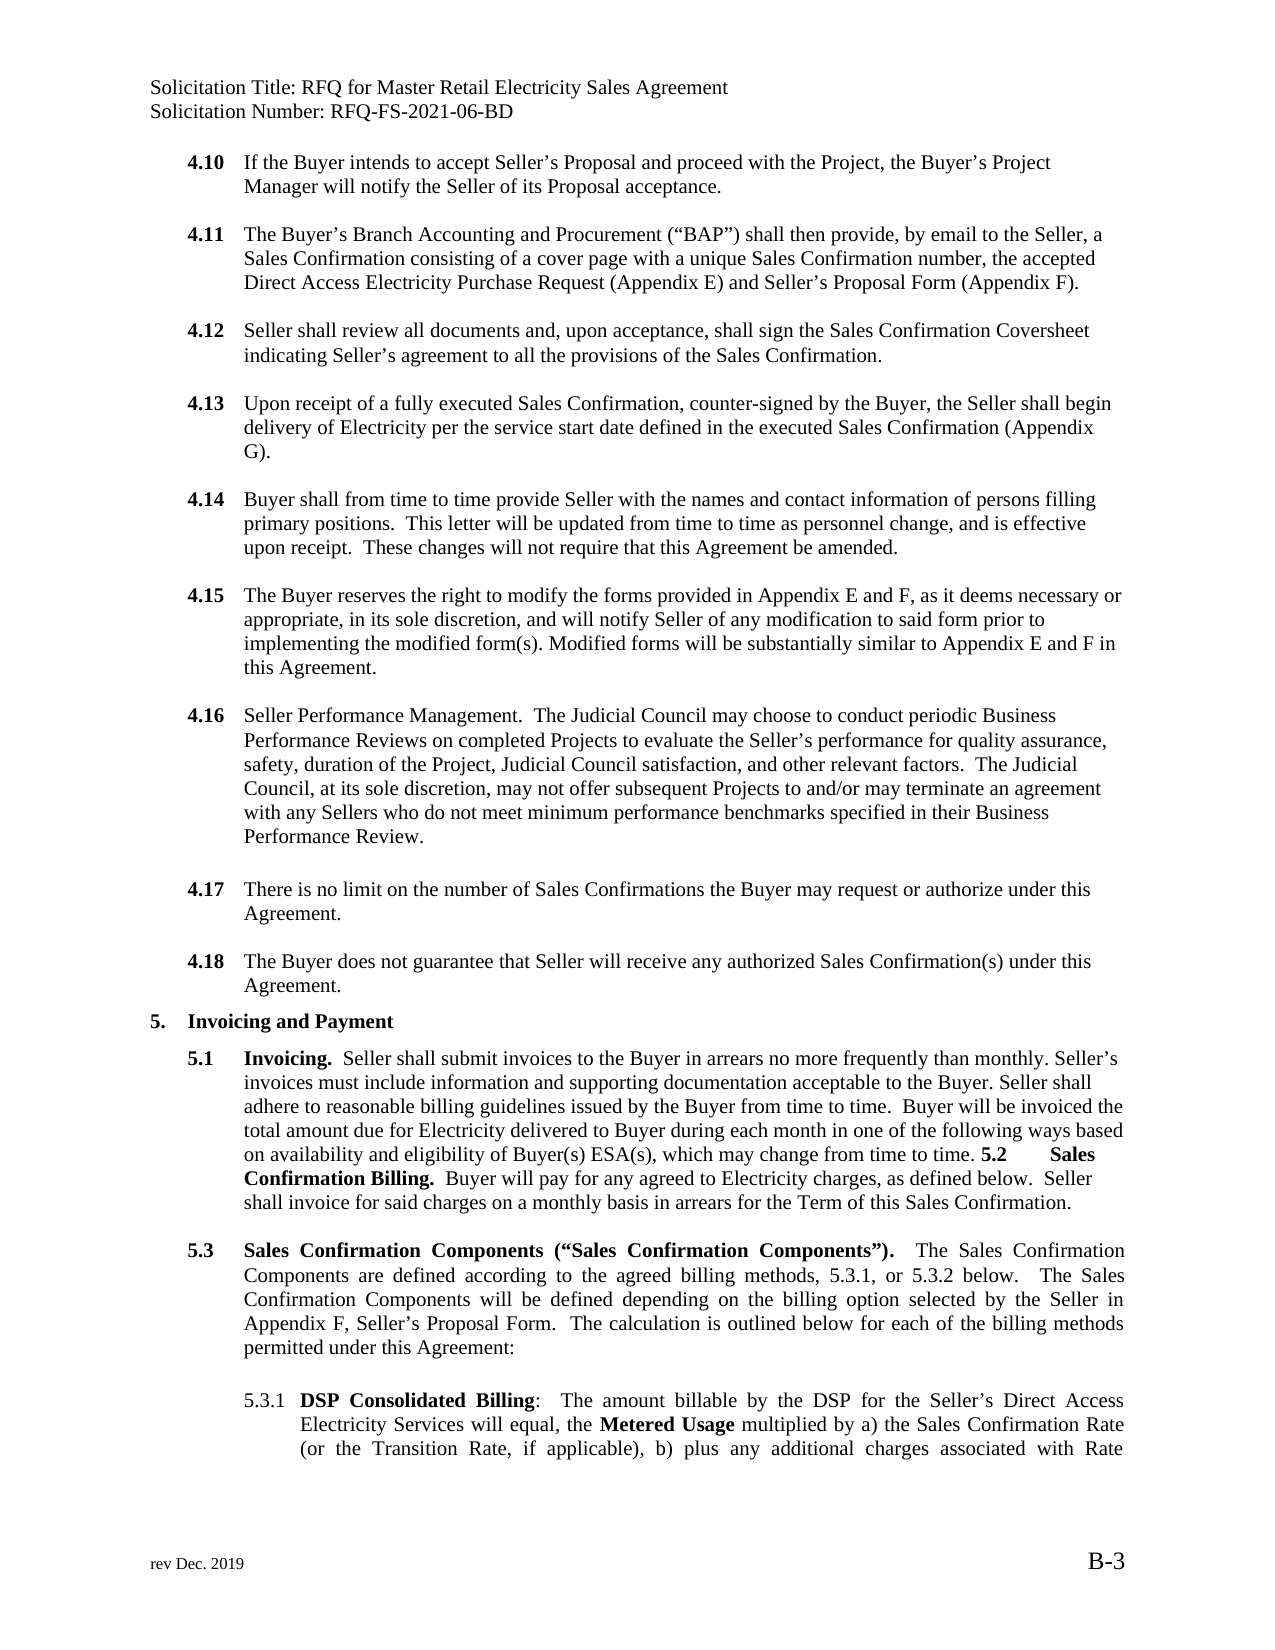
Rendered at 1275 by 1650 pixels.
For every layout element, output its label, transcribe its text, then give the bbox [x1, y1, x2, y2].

text 4.15 The Buyer reserves the right to modify the forms provided in Appendix E and F, as it deems necessary or appropriate, in its sole discretion, and will notify Seller of any modification to said form prior to implementing the modified form(s). Modified forms will be substantially similar to Appendix E and F in this Agreement. [187, 583, 1125, 679]
text 5. Invoicing and Payment [150, 1009, 1125, 1033]
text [244, 1387, 1125, 1460]
text 4.14 Buyer shall from time to time provide Seller with the names and contact information of persons filling primary positions. This letter will be updated from time to time as personnel change, and is effective upon receipt. These changes will not require that this Agreement be amended. [187, 487, 1125, 559]
text 4.10 If the Buyer intends to accept Seller’s Proposal and proceed with the Project, the Buyer’s Project Manager will notify the Seller of its Proposal acceptance. [187, 150, 1125, 198]
text 4.11 The Buyer’s Branch Accounting and Procurement (“BAP”) shall then provide, by email to the Seller, a Sales Confirmation consisting of a cover page with a unique Sales Confirmation number, the accepted Direct Access Electricity Purchase Request (Appendix E) and Seller’s Proposal Form (Appendix F). [187, 222, 1125, 294]
text 4.12 Seller shall review all documents and, upon acceptance, shall sign the Sales Confirmation Coversheet indicating Seller’s agreement to all the provisions of the Sales Confirmation. [187, 318, 1125, 367]
text 4.17 There is no limit on the number of Sales Confirmations the Buyer may request or authorize under this Agreement. [187, 877, 1125, 925]
text 4.18 The Buyer does not guarantee that Seller will receive any authorized Sales Confirmation(s) under this Agreement. [187, 949, 1125, 997]
text 4.13 Upon receipt of a fully executed Sales Confirmation, counter-signed by the Buyer, the Seller shall begin delivery of Electricity per the service start date defined in the executed Sales Confirmation (Appendix G). [187, 391, 1125, 463]
text 5.3 Sales Confirmation Components (“Sales Confirmation Components”). The Sales Confirmation Components are defined according to the agreed billing methods, 5.3.1, or 5.3.2 below. The Sales Confirmation Components will be defined depending on the billing option selected by the Seller in Appendix F, Seller’s Proposal Form. The calculation is outlined below for each of the billing methods permitted under this Agreement: [187, 1238, 1125, 1359]
text 5.1 Invoicing. Seller shall submit invoices to the Buyer in arrears no more frequently than monthly. Seller’s invoices must include information and supporting documentation acceptable to the Buyer. Seller shall adhere to reasonable billing guidelines issued by the Buyer from time to time. Buyer will be invoiced the total amount due for Electricity delivered to Buyer during each month in one of the following ways based on availability and eligibility of Buyer(s) ESA(s), which may change from time to time. 5.2 Sales Confirmation Billing. Buyer will pay for any agreed to Electricity charges, as defined below. Seller shall invoice for said charges on a monthly basis in arrears for the Term of this Sales Confirmation. [187, 1046, 1125, 1214]
text 4.16 Seller Performance Management. The Judicial Council may choose to conduct periodic Business Performance Reviews on completed Projects to evaluate the Seller’s performance for quality assurance, safety, duration of the Project, Judicial Council satisfaction, and other relevant factors. The Judicial Council, at its sole discretion, may not offer subsequent Projects to and/or may terminate an agreement with any Sellers who do not meet minimum performance benchmarks specified in their Business Performance Review. [187, 703, 1125, 848]
